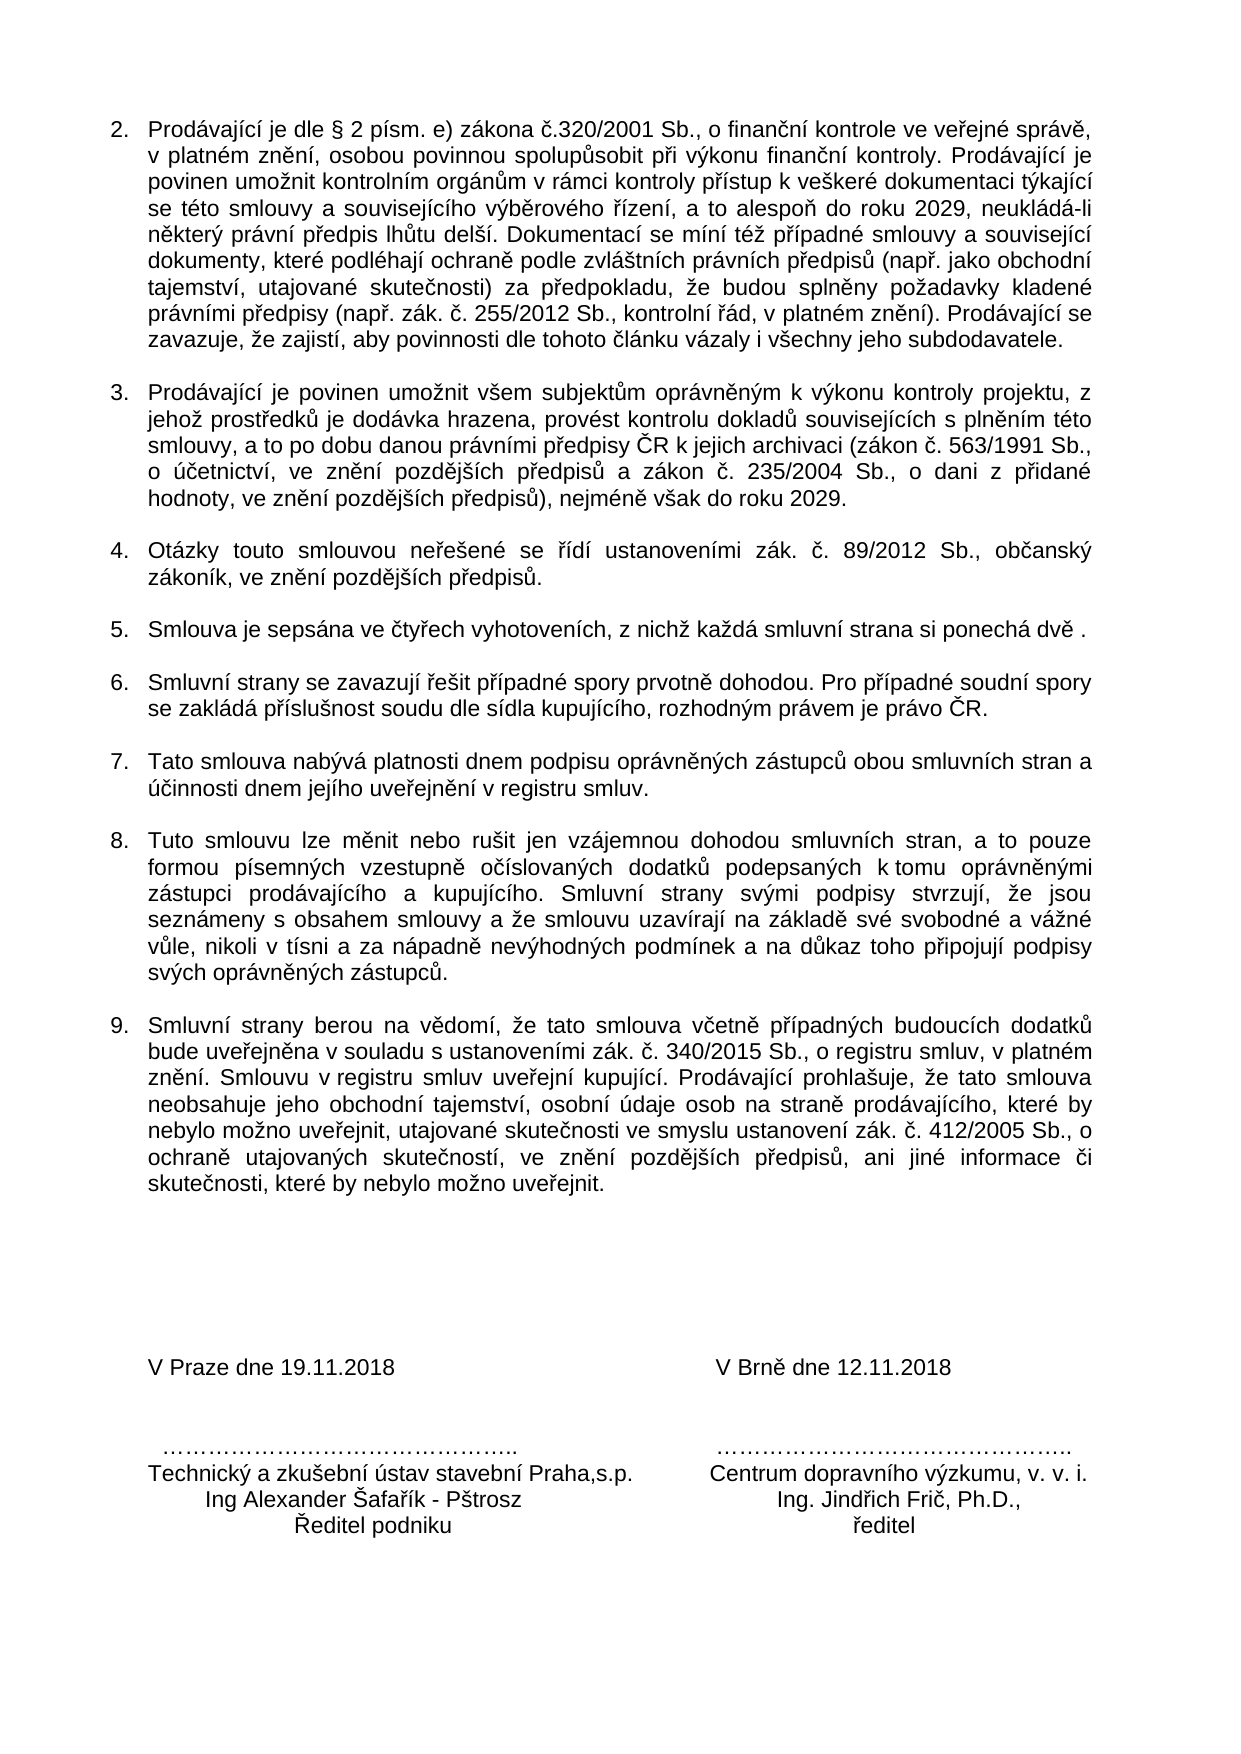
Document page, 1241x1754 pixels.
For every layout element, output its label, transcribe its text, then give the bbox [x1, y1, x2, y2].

list Otázky touto smlouvou neřešené se řídí ustanoveními zák. č. 89/2012 Sb., občanský zákoník, ve znění pozdějších předpisů. [110, 537, 1093, 590]
text Ředitel podniku ředitel [148, 1512, 1093, 1539]
list Smluvní strany se zavazují řešit případné spory prvotně dohodou. Pro případné soudní spory se zakládá příslušnost soudu dle sídla kupujícího, rozhodným právem je právo ČR. [110, 669, 1093, 722]
list Prodávající je dle § 2 písm. e) zákona č.320/2001 Sb., o finanční kontrole ve veřejné správě, v platném znění, osobou povinnou spolupůsobit při výkonu finanční kontroly. Prodávající je povinen umožnit kontrolním orgánům v rámci kontroly přístup k veškeré dokumentaci týkající se této smlouvy a souvisejícího výběrového řízení, a to alespoň do roku 2029, neukládá-li některý právní předpis lhůtu delší. Dokumentací se míní též případné smlouvy a související dokumenty, které podléhají ochraně podle zvláštních právních předpisů (např. jako obchodní tajemství, utajované skutečnosti) za předpokladu, že budou splněny požadavky kladené právními předpisy (např. zák. č. 255/2012 Sb., kontrolní řád, v platném znění). Prodávající se zavazuje, že zajistí, aby povinnosti dle tohoto článku vázaly i všechny jeho subdodavatele. [110, 116, 1093, 353]
list Smluvní strany berou na vědomí, že tato smlouva včetně případných budoucích dodatků bude uveřejněna v souladu s ustanoveními zák. č. 340/2015 Sb., o registru smluv, v platném znění. Smlouvu v registru smluv uveřejní kupující. Prodávající prohlašuje, že tato smlouva neobsahuje jeho obchodní tajemství, osobní údaje osob na straně prodávajícího, které by nebylo možno uveřejnit, utajované skutečnosti ve smyslu ustanovení zák. č. 412/2005 Sb., o ochraně utajovaných skutečností, ve znění pozdějších předpisů, ani jiné informace či skutečnosti, které by nebylo možno uveřejnit. [110, 1012, 1093, 1196]
list Smlouva je sepsána ve čtyřech vyhotoveních, z nichž každá smluvní strana si ponechá dvě . [110, 616, 1093, 643]
text Technický a zkušební ústav stavební Praha,s.p. Centrum dopravního výzkumu, v. v. i. [148, 1460, 1093, 1486]
list Tato smlouva nabývá platnosti dnem podpisu oprávněných zástupců obou smluvních stran a účinnosti dnem jejího uveřejnění v registru smluv. [110, 748, 1093, 801]
text V Praze dne 19.11.2018 V Brně dne 12.11.2018 [148, 1354, 1093, 1381]
text Ing Alexander Šafařík - Pštrosz Ing. Jindřich Frič, Ph.D., [148, 1486, 1093, 1512]
text ……………………………………….. ……………………………………….. [148, 1433, 1093, 1460]
list Prodávající je povinen umožnit všem subjektům oprávněným k výkonu kontroly projektu, z jehož prostředků je dodávka hrazena, provést kontrolu dokladů souvisejících s plněním této smlouvy, a to po dobu danou právními předpisy ČR k jejich archivaci (zákon č. 563/1991 Sb., o účetnictví, ve znění pozdějších předpisů a zákon č. 235/2004 Sb., o dani z přidané hodnoty, ve znění pozdějších předpisů), nejméně však do roku 2029. [110, 379, 1093, 511]
list Tuto smlouvu lze měnit nebo rušit jen vzájemnou dohodou smluvních stran, a to pouze formou písemných vzestupně očíslovaných dodatků podepsaných k tomu oprávněnými zástupci prodávajícího a kupujícího. Smluvní strany svými podpisy stvrzují, že jsou seznámeny s obsahem smlouvy a že smlouvu uzavírají na základě své svobodné a vážné vůle, nikoli v tísni a za nápadně nevýhodných podmínek a na důkaz toho připojují podpisy svých oprávněných zástupců. [110, 827, 1093, 985]
